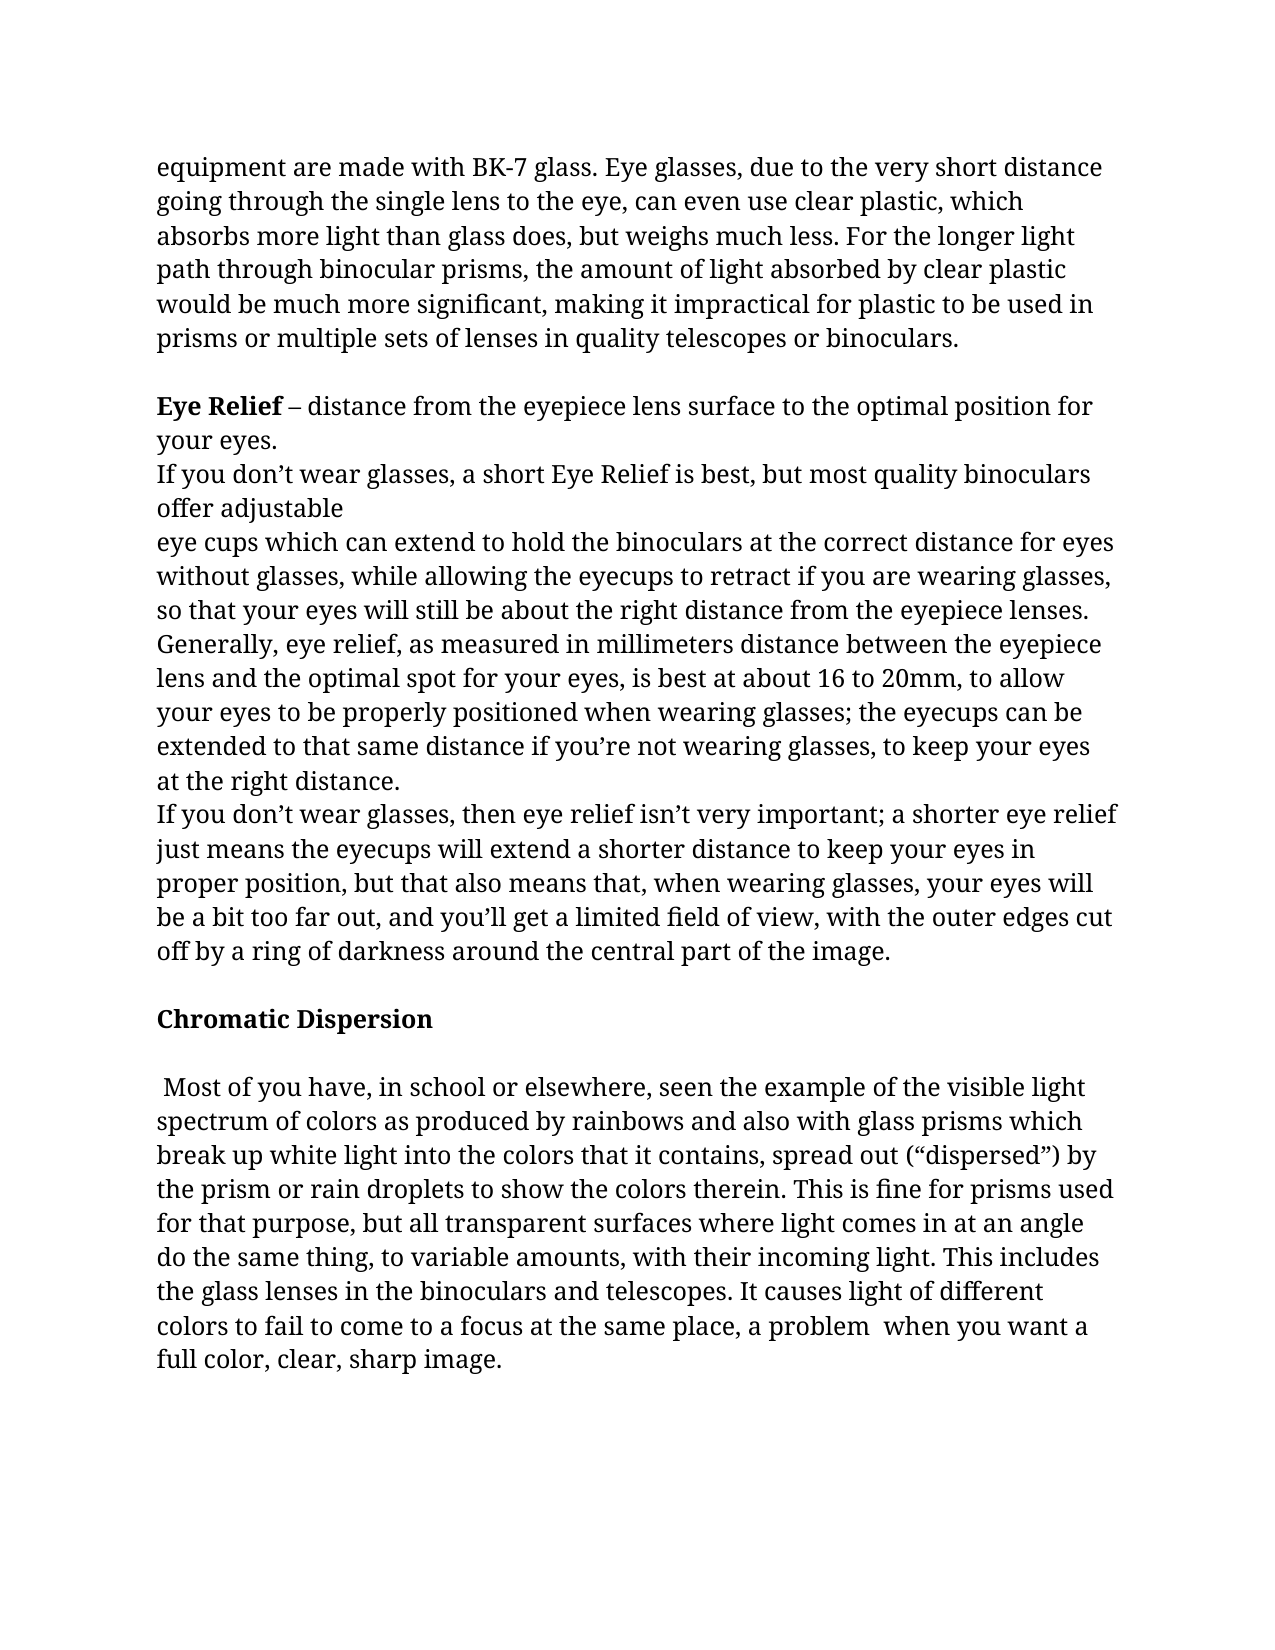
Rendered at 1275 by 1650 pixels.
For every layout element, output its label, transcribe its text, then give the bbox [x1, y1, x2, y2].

text Eye Relief – distance from the eyepiece lens surface to the optimal position for your eyes. [156, 388, 1118, 457]
text If you don’t wear glasses, a short Eye Relief is best, but most quality binoculars offer adjustable eye cups which can extend to hold the binoculars at the correct distance for eyes without glasses, while allowing the eyecups to retract if you are wearing glasses, so that your eyes will still be about the right distance from the eyepiece lenses. Generally, eye relief, as measured in millimeters distance between the eyepiece lens and the optimal spot for your eyes, is best at about 16 to 20mm, to allow your eyes to be properly positioned when wearing glasses; the eyecups can be extended to that same distance if you’re not wearing glasses, to keep your eyes at the right distance. If you don’t wear glasses, then eye relief isn’t very important; a shorter eye relief just means the eyecups will extend a shorter distance to keep your eyes in proper position, but that also means that, when wearing glasses, your eyes will be a bit too far out, and you’ll get a limited field of view, with the outer edges cut off by a ring of darkness around the central part of the image. [156, 457, 1118, 967]
text Most of you have, in school or elsewhere, seen the example of the visible light spectrum of colors as produced by rainbows and also with glass prisms which break up white light into the colors that it contains, spread out (“dispersed”) by the prism or rain droplets to show the colors therein. This is fine for prisms used for that purpose, but all transparent surfaces where light comes in at an angle do the same thing, to variable amounts, with their incoming light. This includes the glass lenses in the binoculars and telescopes. It causes light of different colors to fail to come to a focus at the same place, a problem when you want a full color, clear, sharp image. [156, 1070, 1118, 1376]
text Chromatic Dispersion [156, 1002, 1118, 1036]
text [156, 150, 1118, 354]
